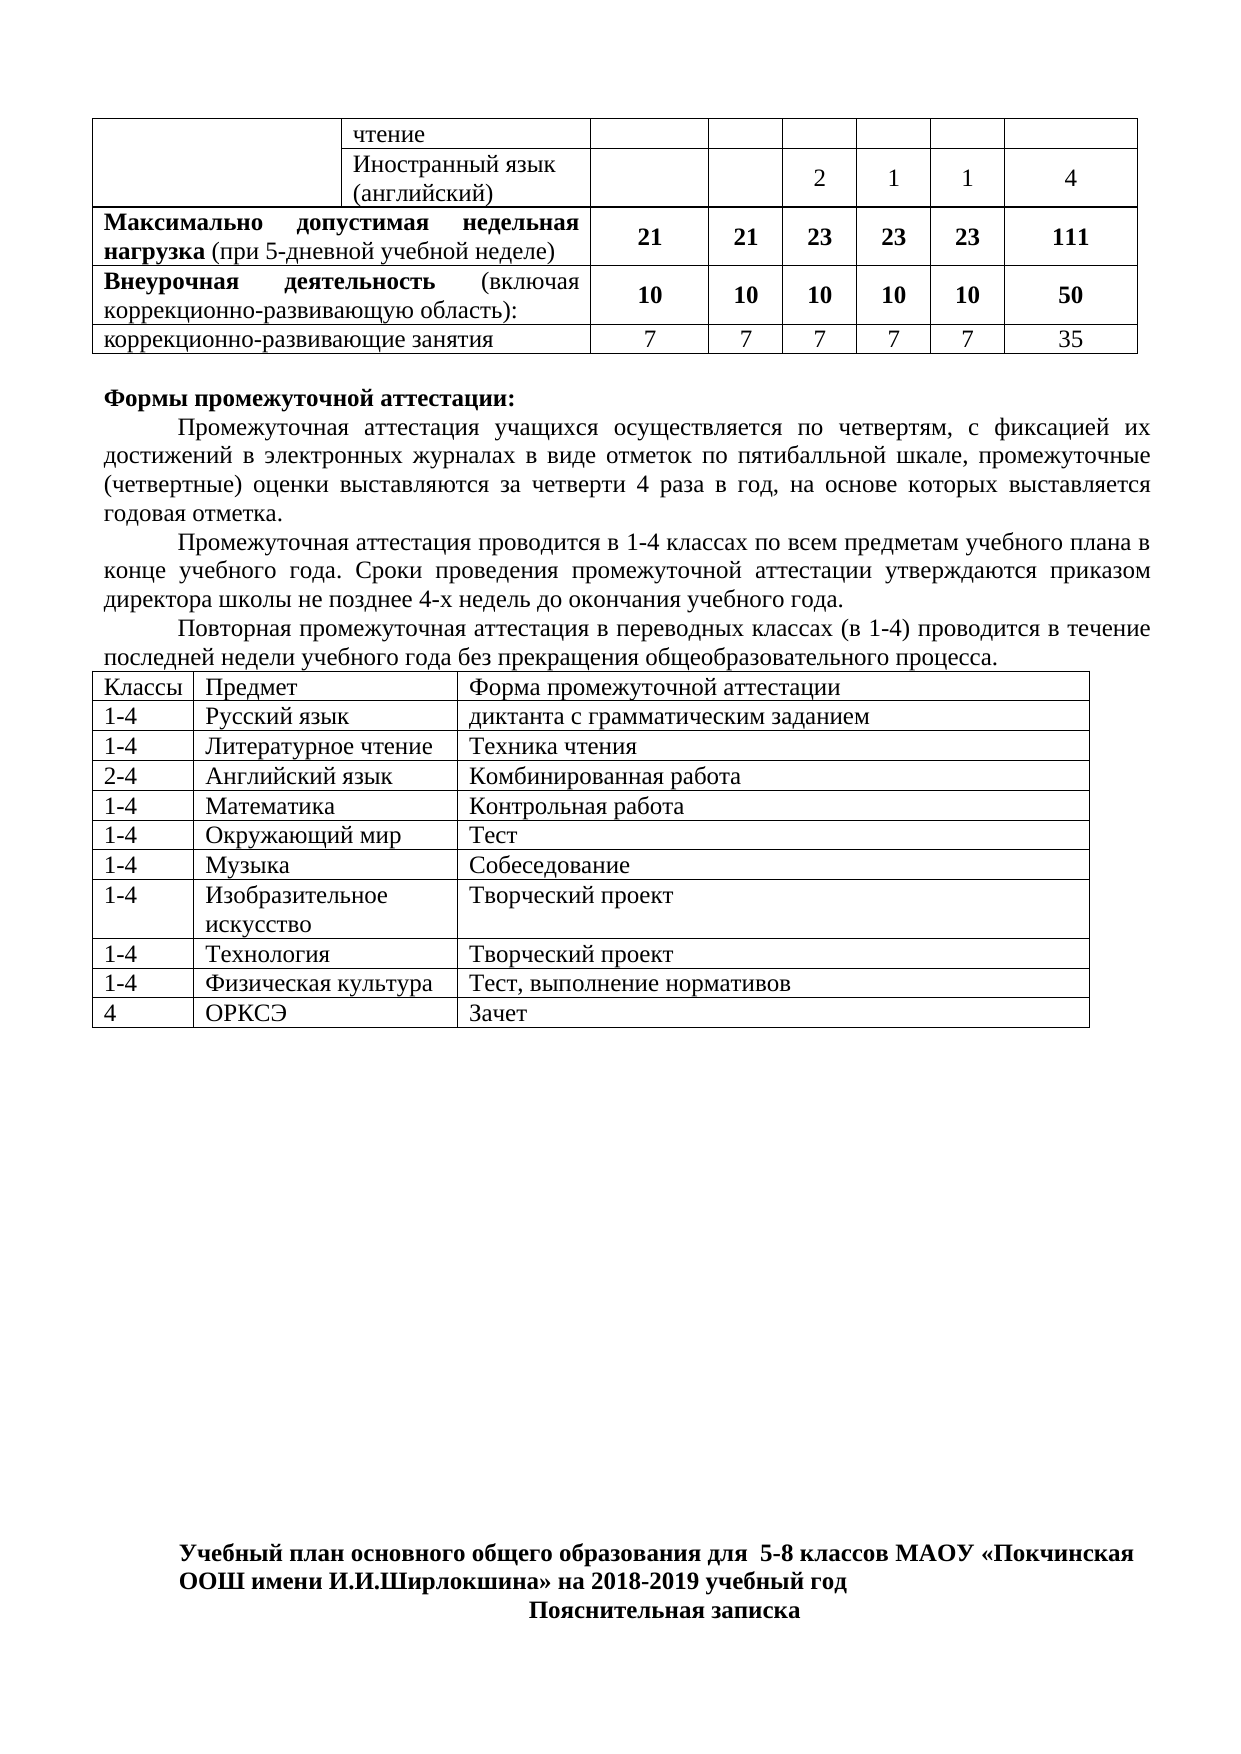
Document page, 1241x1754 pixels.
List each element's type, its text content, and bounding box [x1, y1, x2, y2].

table_cell 10 [857, 266, 930, 323]
table_cell коррекционно-развивающие занятия [93, 325, 590, 353]
table_cell Зачет [458, 998, 1089, 1027]
table_cell [709, 149, 782, 206]
table_cell 1-4 [93, 880, 193, 938]
table_cell 111 [1005, 208, 1137, 265]
table_cell [591, 119, 708, 148]
table_cell 7 [931, 325, 1004, 353]
table_cell 7 [857, 325, 930, 353]
table_cell Техника чтения [458, 731, 1089, 760]
table_cell Комбинированная работа [458, 761, 1089, 790]
table_cell Русский язык [194, 701, 457, 730]
table_cell Творческий проект [458, 880, 1089, 938]
table_cell 23 [783, 208, 856, 265]
table_cell 50 [1005, 266, 1137, 323]
table_cell 1-4 [93, 791, 193, 819]
table_cell Английский язык [194, 761, 457, 790]
table_cell Математика [194, 791, 457, 819]
table_cell [857, 119, 930, 148]
table_cell 1-4 [93, 850, 193, 879]
text Пояснительная записка [103, 1595, 1152, 1624]
table_cell 1 [1005, 119, 1137, 148]
table_cell 1-4 [93, 821, 193, 849]
table_cell 7 [783, 325, 856, 353]
table_cell 2-4 [93, 761, 193, 790]
table_cell 7 [709, 325, 782, 353]
table_cell Изобразительное искусство [194, 880, 457, 938]
table_cell [591, 149, 708, 206]
table_cell диктанта с грамматическим заданием [458, 701, 1089, 730]
table_cell Собеседование [458, 850, 1089, 879]
table_cell Контрольная работа [458, 791, 1089, 819]
table_cell 4 [93, 998, 193, 1027]
table_cell 10 [709, 266, 782, 323]
table_cell 4 [1005, 149, 1137, 206]
table_cell Окружающий мир [194, 821, 457, 849]
table_cell 1-4 [93, 731, 193, 760]
table_cell Литературное чтение [342, 119, 590, 148]
table_cell 1 [931, 149, 1004, 206]
text Учебный план основного общего образования для 5-8 классов МАОУ «Покчинская ООШ имени И.И.Ширлокшина» на 2018-2019 учебный год [178, 1538, 1152, 1595]
table_cell 1 [931, 119, 1004, 148]
table_header Классы [93, 672, 193, 700]
table_cell 23 [857, 208, 930, 265]
table_cell Физическая культура [194, 969, 457, 997]
table_cell [709, 119, 782, 148]
table_cell 21 [709, 208, 782, 265]
table_cell 7 [591, 325, 708, 353]
text Повторная промежуточная аттестация в переводных классах (в 1-4) проводится в течение последней недели учебного года без прекращения общеобразовательного процесса. [103, 613, 1152, 671]
text Промежуточная аттестация учащихся осуществляется по четвертям, с фиксацией их достижений в электронных журналах в виде отметок по пятибалльной шкале, промежуточные (четвертные) оценки выставляются за четверти 4 раза в год, на основе которых выставляется годовая отметка. [103, 412, 1152, 527]
table_cell Иностранный язык (английский) [342, 149, 590, 206]
table_cell Тест, выполнение нормативов [458, 969, 1089, 997]
table_header Форма промежуточной аттестации [458, 672, 1089, 700]
table_cell [783, 119, 856, 148]
table_cell 10 [931, 266, 1004, 323]
table_cell 35 [1005, 325, 1137, 353]
table_cell Музыка [194, 850, 457, 879]
table_cell ОРКСЭ [194, 998, 457, 1027]
table_cell 1-4 [93, 939, 193, 967]
table_cell Максимально допустимая недельная нагрузка (при 5-дневной учебной неделе) [93, 208, 590, 265]
table_cell 23 [931, 208, 1004, 265]
table_cell 2 [783, 149, 856, 206]
table_cell 1-4 [93, 969, 193, 997]
table_cell 21 [591, 208, 708, 265]
table_cell Внеурочная деятельность (включая коррекционно-развивающую область): [93, 266, 590, 323]
table_cell Технология [194, 939, 457, 967]
table_cell Тест [458, 821, 1089, 849]
table_cell 1 [857, 149, 930, 206]
table_cell 10 [783, 266, 856, 323]
text Формы промежуточной аттестации: [103, 383, 1152, 412]
table_cell 1-4 [93, 701, 193, 730]
table_cell Литературное чтение [194, 731, 457, 760]
text Промежуточная аттестация проводится в 1-4 классах по всем предметам учебного плана в конце учебного года. Сроки проведения промежуточной аттестации утверждаются приказом директора школы не позднее 4-х недель до окончания учебного года. [103, 527, 1152, 613]
table_header Предмет [194, 672, 457, 700]
table_cell Творческий проект [458, 939, 1089, 967]
table_cell 10 [591, 266, 708, 323]
